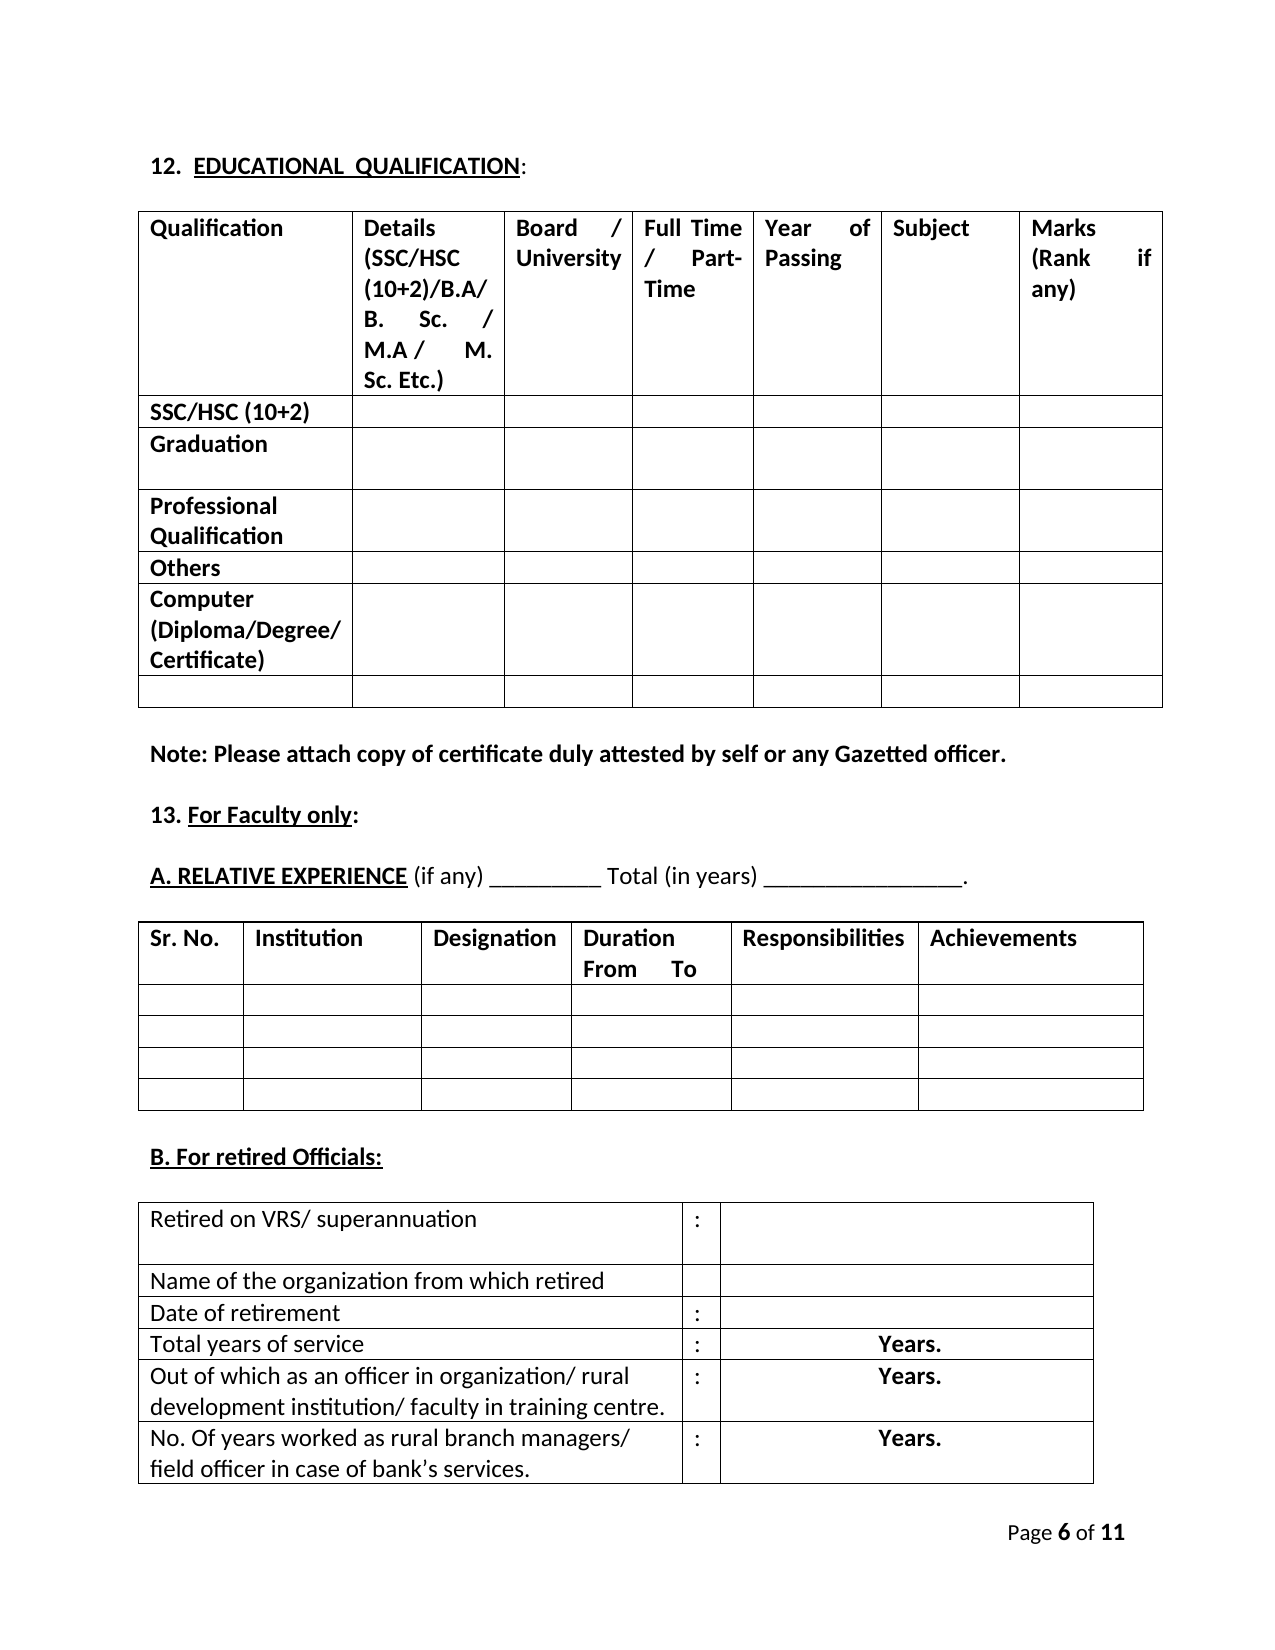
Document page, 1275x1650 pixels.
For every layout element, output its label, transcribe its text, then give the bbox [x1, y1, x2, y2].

table_cell [572, 1016, 731, 1047]
table_cell [139, 1079, 243, 1110]
table_cell [732, 1048, 918, 1078]
table_cell [1020, 428, 1162, 489]
table_cell Years. [721, 1329, 1093, 1359]
table_cell [244, 1016, 421, 1047]
table_cell [882, 428, 1019, 489]
table_header Sr. No. [139, 923, 243, 983]
table_cell [139, 676, 352, 707]
table_cell [353, 428, 504, 489]
table_cell [754, 428, 881, 489]
table_header [721, 1203, 1093, 1264]
table_cell Computer (Diploma/Degree/ Certificate) [139, 584, 352, 675]
table_header Details (SSC/HSC (10+2)/B.A/ B. Sc. / M.A / M. Sc. Etc.) [353, 212, 504, 395]
table_cell [505, 490, 632, 551]
table_cell [139, 985, 243, 1015]
table_cell [754, 552, 881, 582]
table_cell [1020, 676, 1162, 707]
table_cell [505, 552, 632, 582]
table_cell [1020, 552, 1162, 582]
table_cell : [683, 1360, 720, 1421]
table_header Duration From To [572, 923, 731, 983]
table_cell [244, 1048, 421, 1078]
table_cell [882, 490, 1019, 551]
table_cell : [683, 1297, 720, 1327]
table_header Responsibilities [732, 923, 918, 983]
table_header Achievements [919, 923, 1143, 983]
table_cell [754, 676, 881, 707]
table_header Full Time / Part-Time [633, 212, 753, 395]
table_cell [1020, 490, 1162, 551]
table_cell [754, 396, 881, 427]
table_cell [882, 396, 1019, 427]
table_cell [633, 396, 753, 427]
table_cell [422, 1079, 571, 1110]
table_cell No. Of years worked as rural branch managers/ field officer in case of bank’s services. [139, 1422, 682, 1483]
table_cell [572, 985, 731, 1015]
table_cell [754, 490, 881, 551]
table_cell [633, 552, 753, 582]
table_header Qualification [139, 212, 352, 395]
table_cell [422, 1048, 571, 1078]
table_cell [633, 490, 753, 551]
table_cell [754, 584, 881, 675]
table_cell [244, 985, 421, 1015]
table_cell [353, 490, 504, 551]
table_cell Date of retirement [139, 1297, 682, 1327]
table_cell [683, 1265, 720, 1296]
table_cell [572, 1079, 731, 1110]
table_cell Years. [721, 1360, 1093, 1421]
table_header Board / University [505, 212, 632, 395]
table_cell [882, 552, 1019, 582]
table_cell [919, 985, 1143, 1015]
table_cell [721, 1297, 1093, 1327]
table_cell : [683, 1422, 720, 1483]
table_header Year of Passing [754, 212, 881, 395]
table_cell [505, 396, 632, 427]
table_cell [633, 584, 753, 675]
table_header Institution [244, 923, 421, 983]
table_cell [633, 676, 753, 707]
table_cell [422, 985, 571, 1015]
table_cell [732, 1079, 918, 1110]
text Note: Please attach copy of certificate duly attested by self or any Gazetted officer. [150, 738, 1125, 769]
table_cell [353, 584, 504, 675]
table_cell [422, 1016, 571, 1047]
table_cell Years. [721, 1422, 1093, 1483]
table_cell Professional Qualification [139, 490, 352, 551]
table_cell [1020, 584, 1162, 675]
table_cell Name of the organization from which retired [139, 1265, 682, 1296]
text A. RELATIVE EXPERIENCE (if any) _________ Total (in years) ________________. [150, 860, 1125, 891]
table_header Designation [422, 923, 571, 983]
table_cell [633, 428, 753, 489]
table_cell Graduation [139, 428, 352, 489]
table_cell [721, 1265, 1093, 1296]
text 12. EDUCATIONAL QUALIFICATION: [150, 150, 1125, 181]
table_cell [139, 1016, 243, 1047]
table_cell [732, 1016, 918, 1047]
table_cell [882, 584, 1019, 675]
text 13. For Faculty only: [150, 799, 1125, 830]
table_header Marks (Rank if any) [1020, 212, 1162, 395]
table_header Retired on VRS/ superannuation [139, 1203, 682, 1264]
table_header Subject [882, 212, 1019, 395]
table_cell : [683, 1329, 720, 1359]
table_cell [882, 676, 1019, 707]
table_header : [683, 1203, 720, 1264]
table_cell [919, 1079, 1143, 1110]
table_cell [732, 985, 918, 1015]
table_cell [572, 1048, 731, 1078]
table_cell Others [139, 552, 352, 582]
table_cell [919, 1048, 1143, 1078]
text B. For retired Officials: [150, 1141, 1125, 1172]
table_cell [505, 428, 632, 489]
table_cell SSC/HSC (10+2) [139, 396, 352, 427]
table_cell [505, 584, 632, 675]
table_cell [505, 676, 632, 707]
table_cell [244, 1079, 421, 1110]
table_cell [353, 552, 504, 582]
table_cell Total years of service [139, 1329, 682, 1359]
table_cell [1020, 396, 1162, 427]
table_cell [139, 1048, 243, 1078]
table_cell [919, 1016, 1143, 1047]
table_cell [353, 396, 504, 427]
table_cell Out of which as an officer in organization/ rural development institution/ faculty in training centre. [139, 1360, 682, 1421]
table_cell [353, 676, 504, 707]
